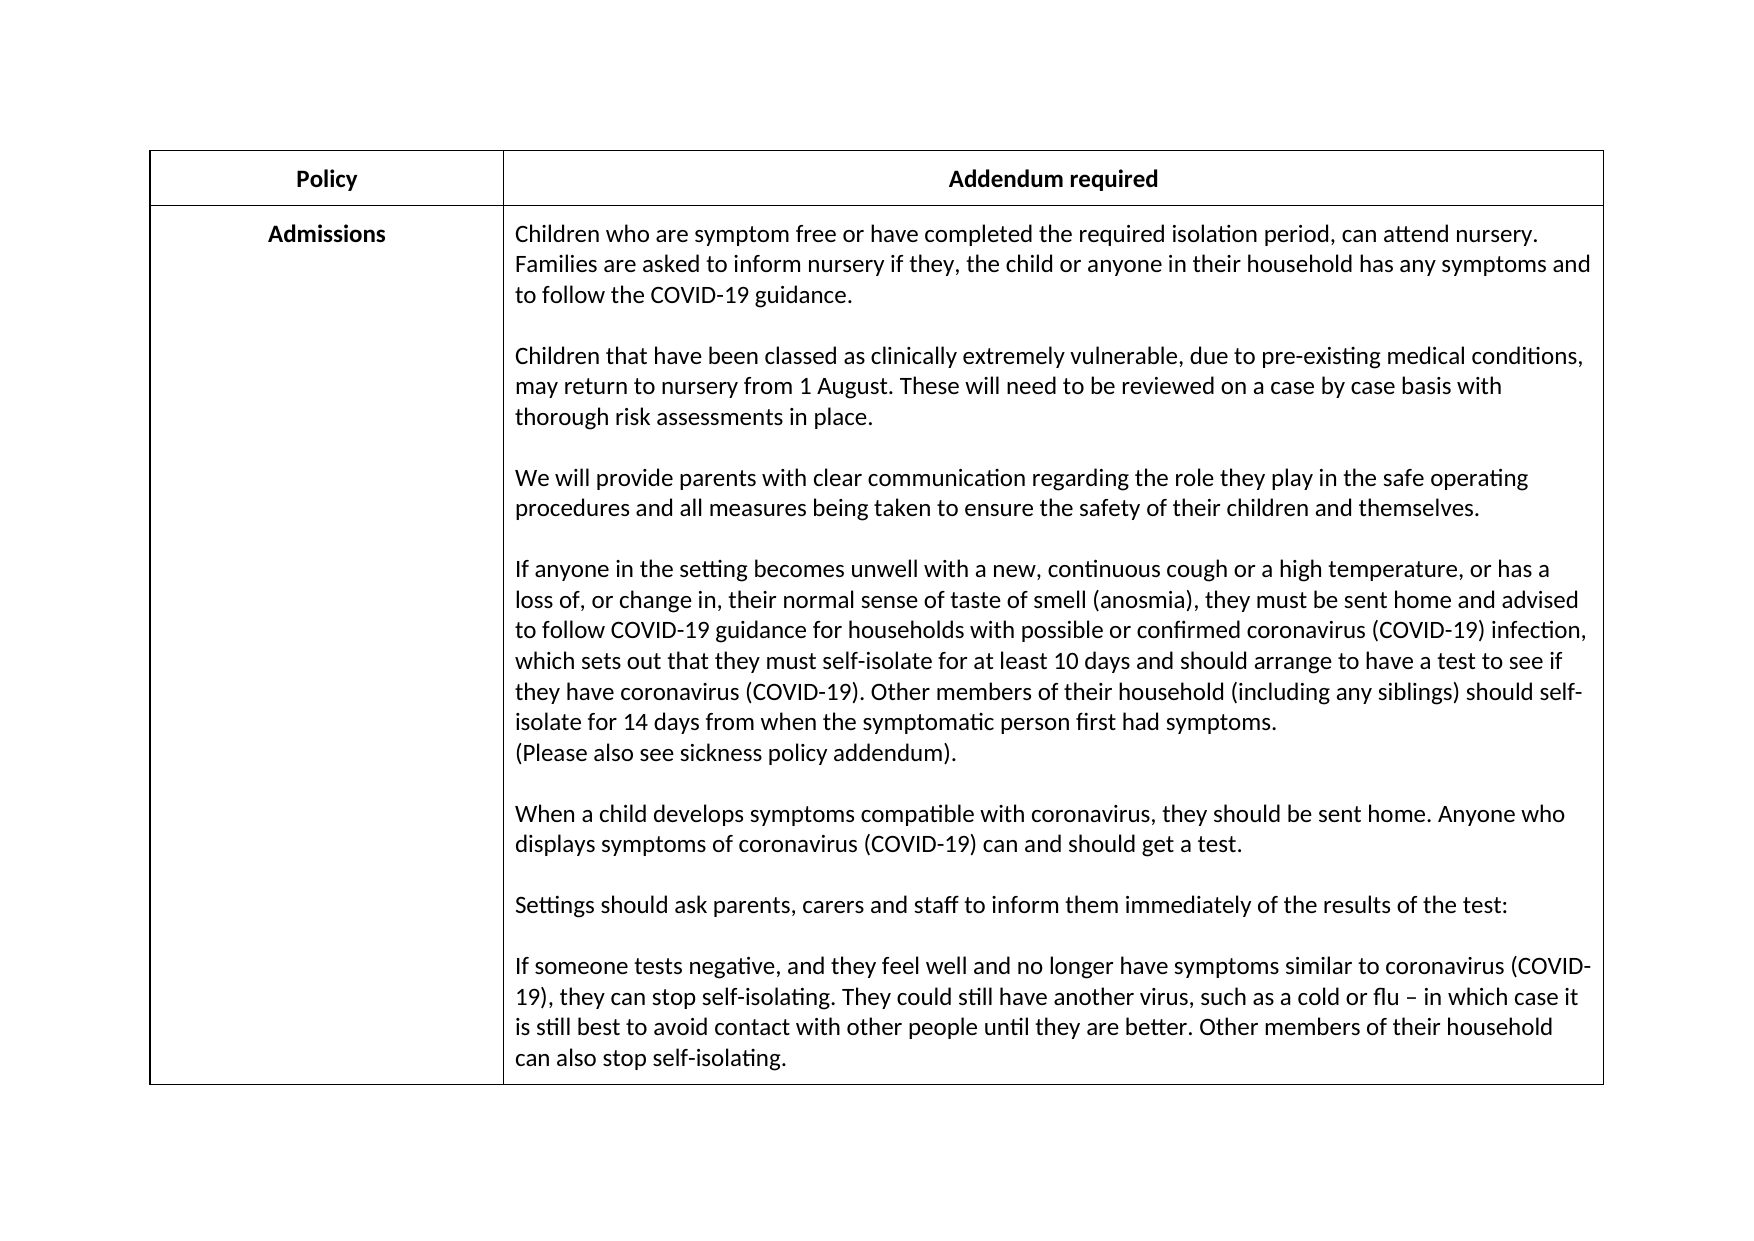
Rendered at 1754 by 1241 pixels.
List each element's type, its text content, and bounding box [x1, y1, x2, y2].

table_header Addendum required [504, 151, 1603, 205]
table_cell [504, 206, 1603, 1084]
table_cell Admissions [151, 206, 503, 1084]
table_header Policy [151, 151, 503, 205]
